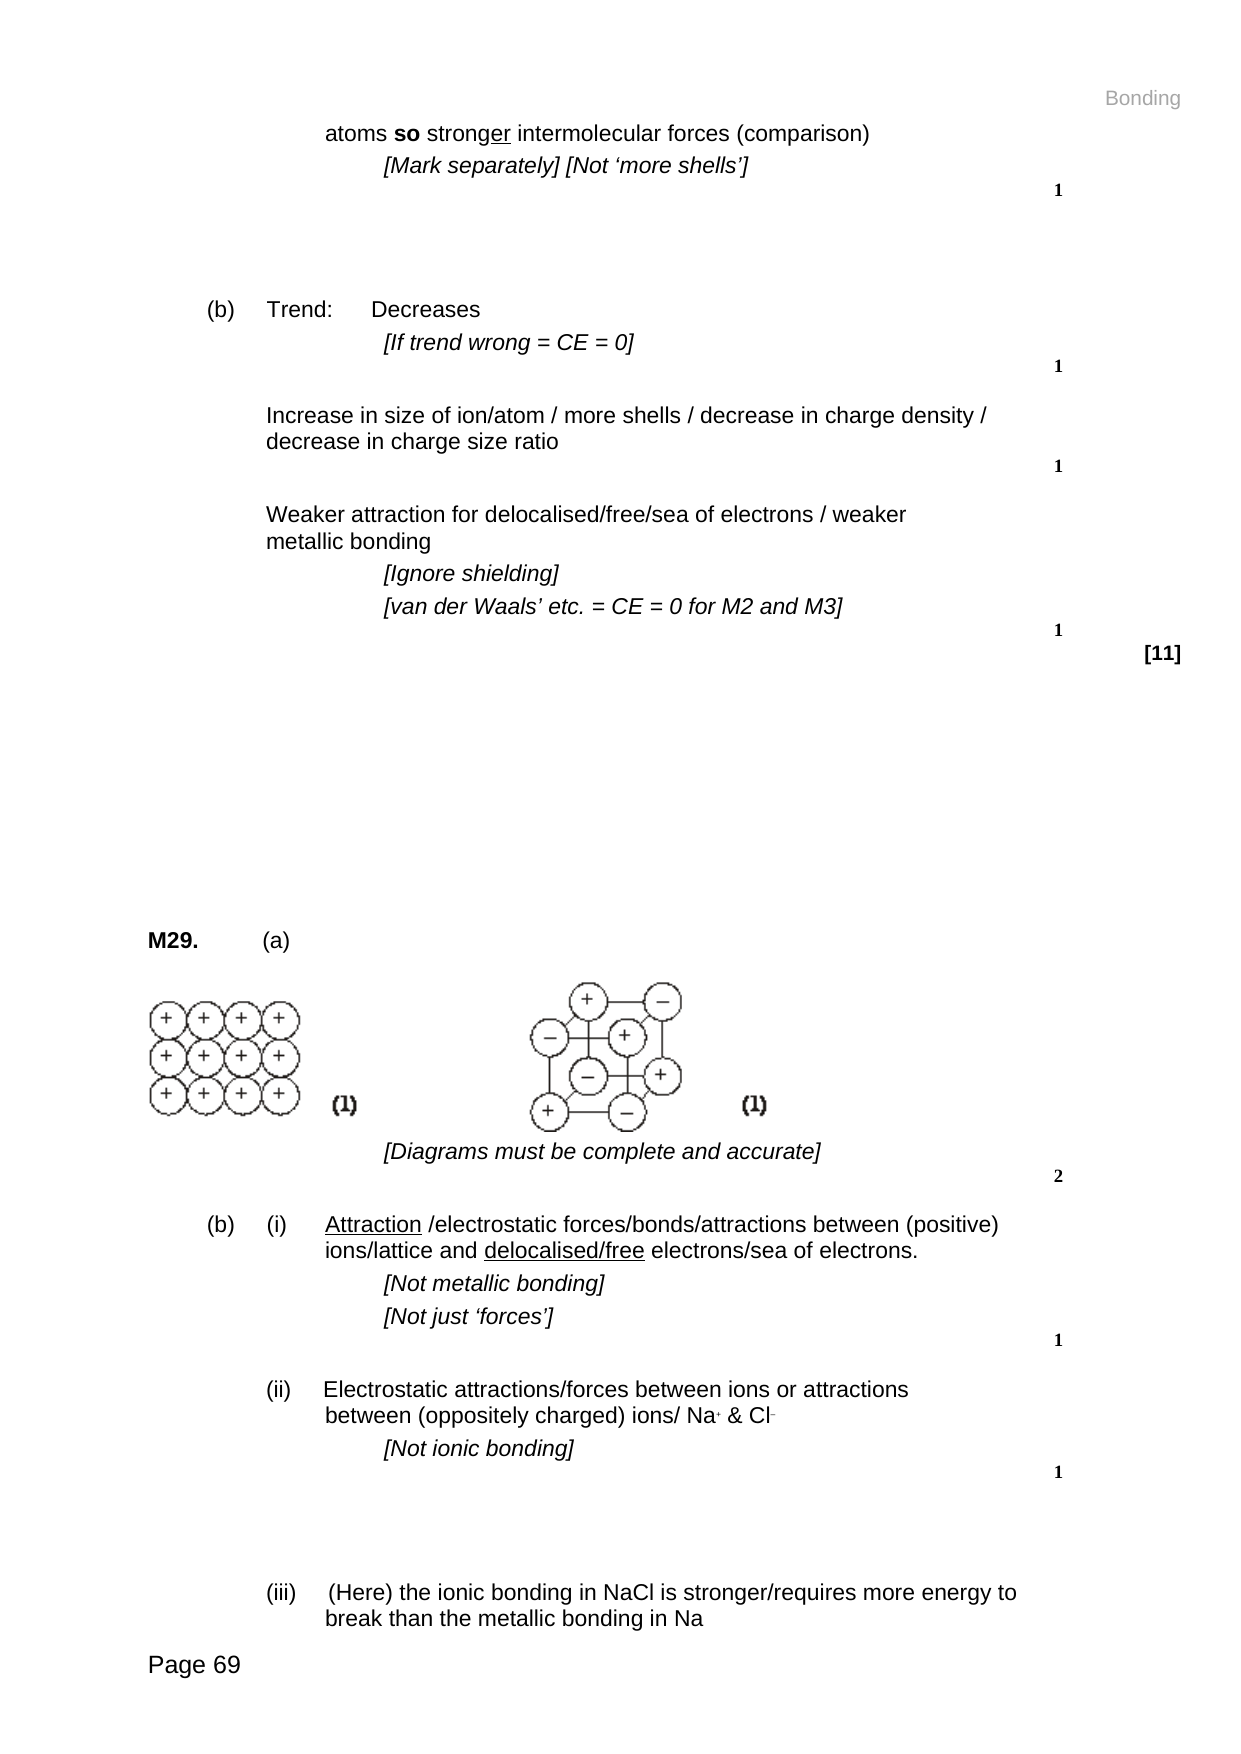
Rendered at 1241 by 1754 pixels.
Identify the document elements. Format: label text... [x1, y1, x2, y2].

text 1 [148, 619, 1063, 641]
text [Not just ‘forces’] [384, 1303, 1004, 1329]
text Weaker attraction for delocalised/free/sea of electrons / weaker metallic bonding [266, 501, 1122, 554]
text 1 [148, 179, 1063, 200]
text [If trend wrong = CE = 0] [384, 329, 1004, 355]
text 1 [148, 455, 1063, 476]
picture [147, 978, 768, 1132]
text [Not metallic bonding] [384, 1270, 1004, 1296]
text [Diagrams must be complete and accurate] [384, 1138, 1004, 1164]
text Increase in size of ion/atom / more shells / decrease in charge density / decrease in charge size ratio [266, 402, 1122, 455]
text 1 [148, 1329, 1063, 1351]
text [266, 120, 1122, 146]
text 2 [148, 1164, 1063, 1186]
text (ii) Electrostatic attractions/forces between ions or attractions between (oppositely charged) ions/ Na+ & Cl– [266, 1376, 1122, 1428]
text [Mark separately] [Not ‘more shells’] [384, 152, 1004, 179]
text M29. (a) [148, 927, 1122, 954]
text 1 [148, 355, 1063, 377]
text 1 [148, 1461, 1063, 1482]
text [Not ionic bonding] [384, 1434, 1004, 1461]
text [11] [148, 641, 1181, 665]
text (b) (i) Attraction /electrostatic forces/bonds/attractions between (positive) ions/lattice and delocalised/free electrons/sea of electrons. [207, 1211, 1122, 1264]
text [Ignore shielding] [384, 560, 1004, 587]
text (iii) (Here) the ionic bonding in NaCl is stronger/requires more energy to break than the metallic bonding in Na [266, 1579, 1122, 1631]
text [van der Waals’ etc. = CE = 0 for M2 and M3] [384, 593, 1004, 619]
text (b) Trend: Decreases [207, 296, 1122, 323]
